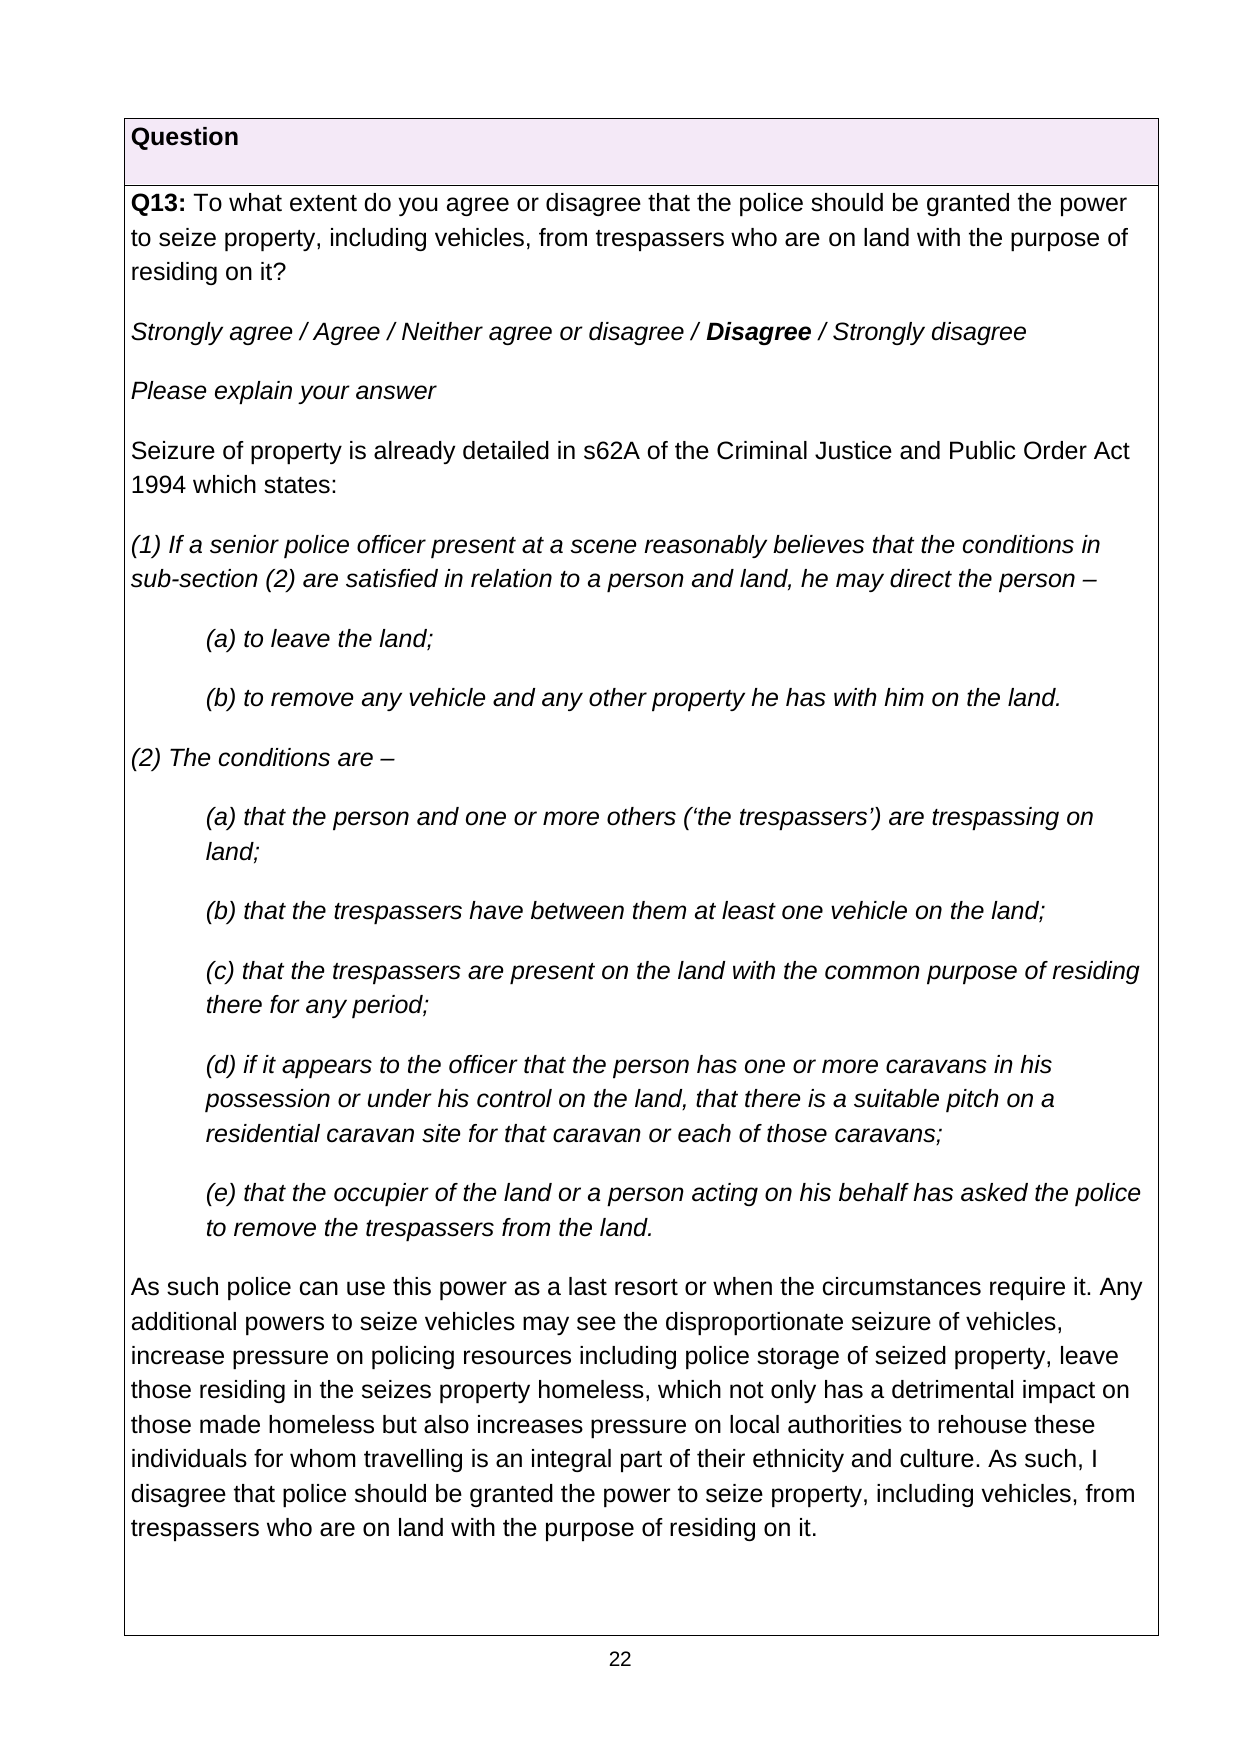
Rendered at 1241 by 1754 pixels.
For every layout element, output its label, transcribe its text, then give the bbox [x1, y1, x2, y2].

table_header Question [125, 119, 1158, 184]
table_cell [125, 186, 1158, 1635]
